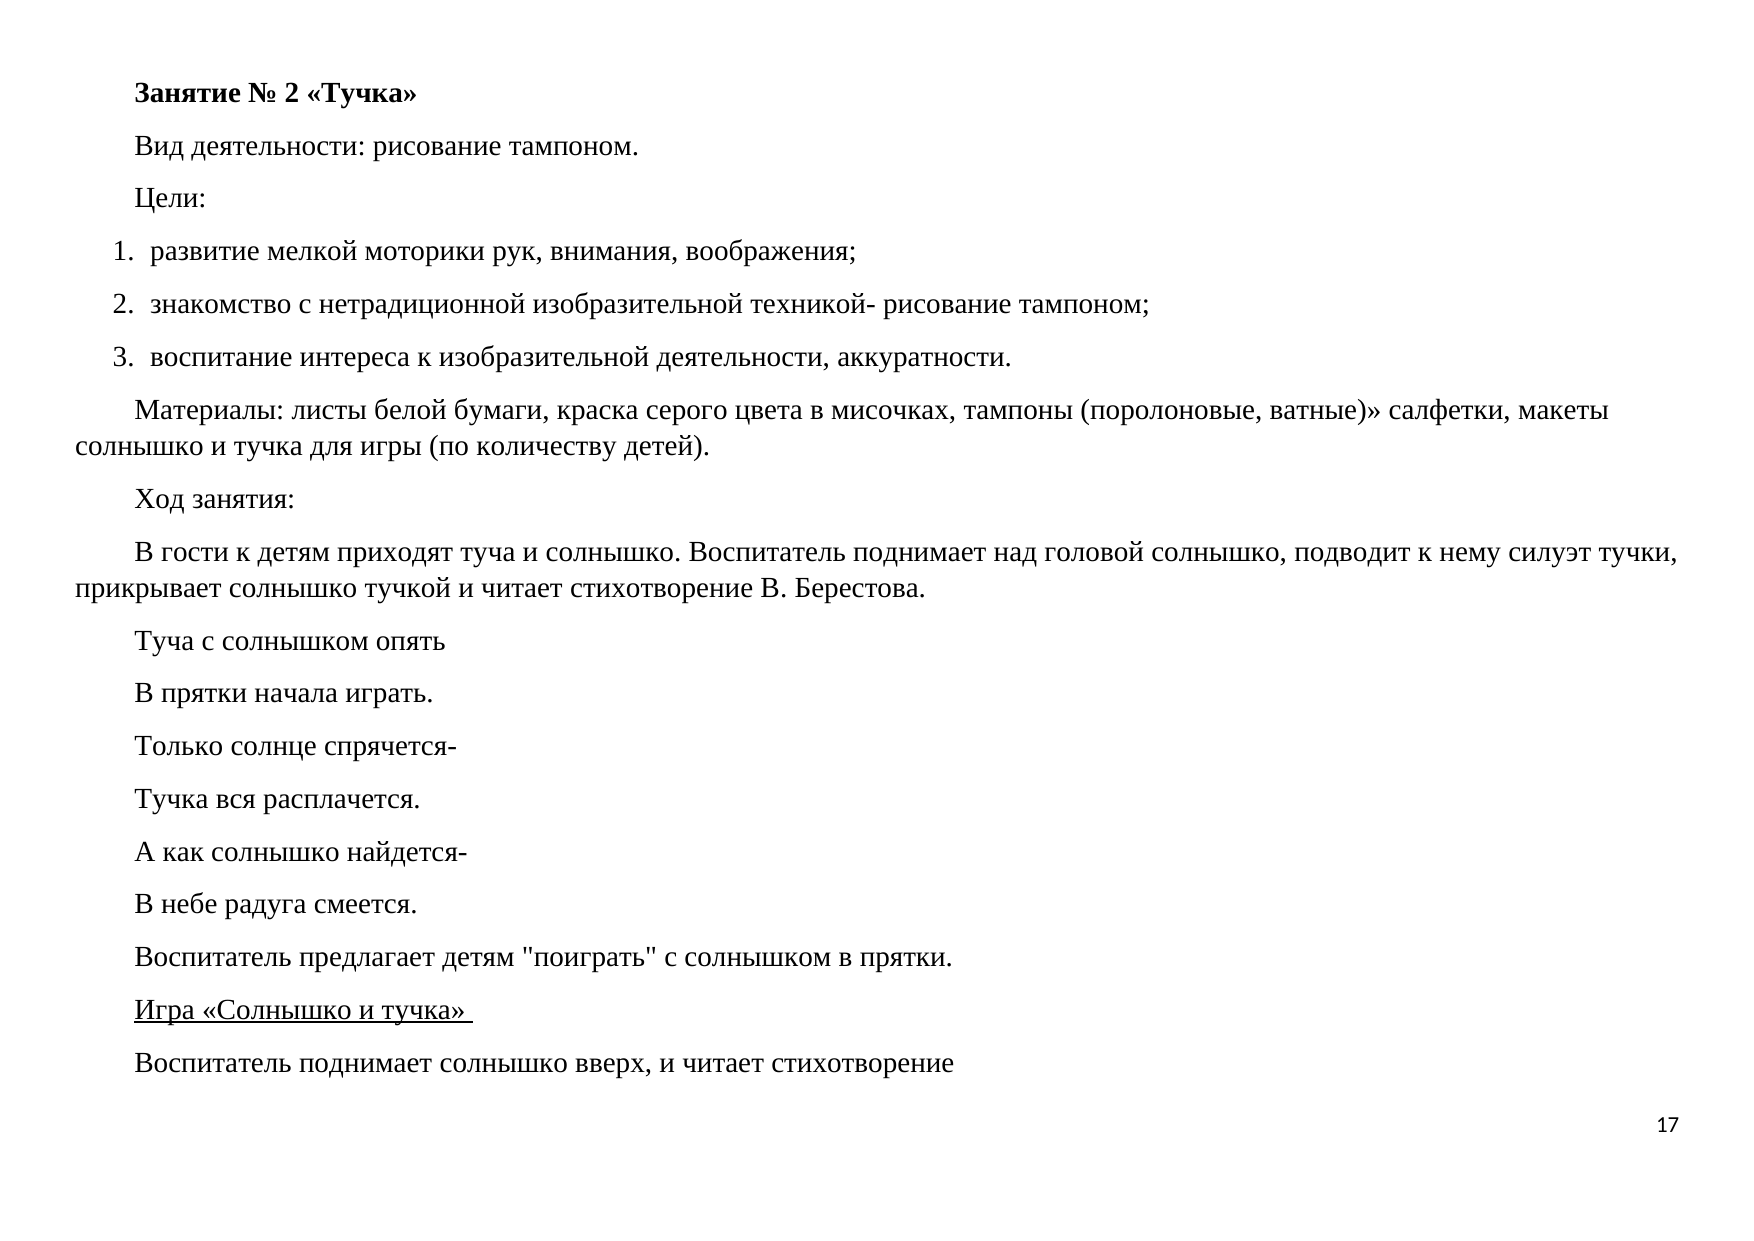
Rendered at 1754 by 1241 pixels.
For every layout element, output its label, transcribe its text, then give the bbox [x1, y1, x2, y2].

text В прятки начала играть. [75, 675, 1679, 709]
text Ход занятия: [75, 481, 1679, 514]
text Цели: [75, 181, 1679, 214]
text Туча с солнышком опять [75, 623, 1679, 656]
text А как солнышко найдется- [75, 834, 1679, 867]
text Только солнце спрячется- [75, 728, 1679, 762]
text В небе радуга смеется. [75, 887, 1679, 920]
text Тучка вся расплачется. [75, 781, 1679, 814]
text Занятие № 2 «Тучка» [75, 75, 1679, 108]
text Воспитатель предлагает детям "поиграть" с солнышком в прятки. [75, 939, 1679, 973]
text В гости к детям приходят туча и солнышко. Воспитатель поднимает над головой солнышко, подводит к нему силуэт тучки, прикрывает солнышко тучкой и читает стихотворение В. Берестова. [75, 534, 1679, 603]
list развитие мелкой моторики рук, внимания, воображения; [112, 233, 1679, 267]
list знакомство с нетрадиционной изобразительной техникой- рисование тампоном; [112, 286, 1679, 320]
text Вид деятельности: рисование тампоном. [75, 128, 1679, 161]
list воспитание интереса к изобразительной деятельности, аккуратности. [112, 339, 1679, 373]
text Материалы: листы белой бумаги, краска серого цвета в мисочках, тампоны (поролоновые, ватные)» салфетки, макеты солнышко и тучка для игры (по количеству детей). [75, 392, 1679, 462]
text Игра «Солнышко и тучка» [75, 992, 1679, 1026]
text Воспитатель поднимает солнышко вверх, и читает стихотворение [75, 1045, 1679, 1079]
